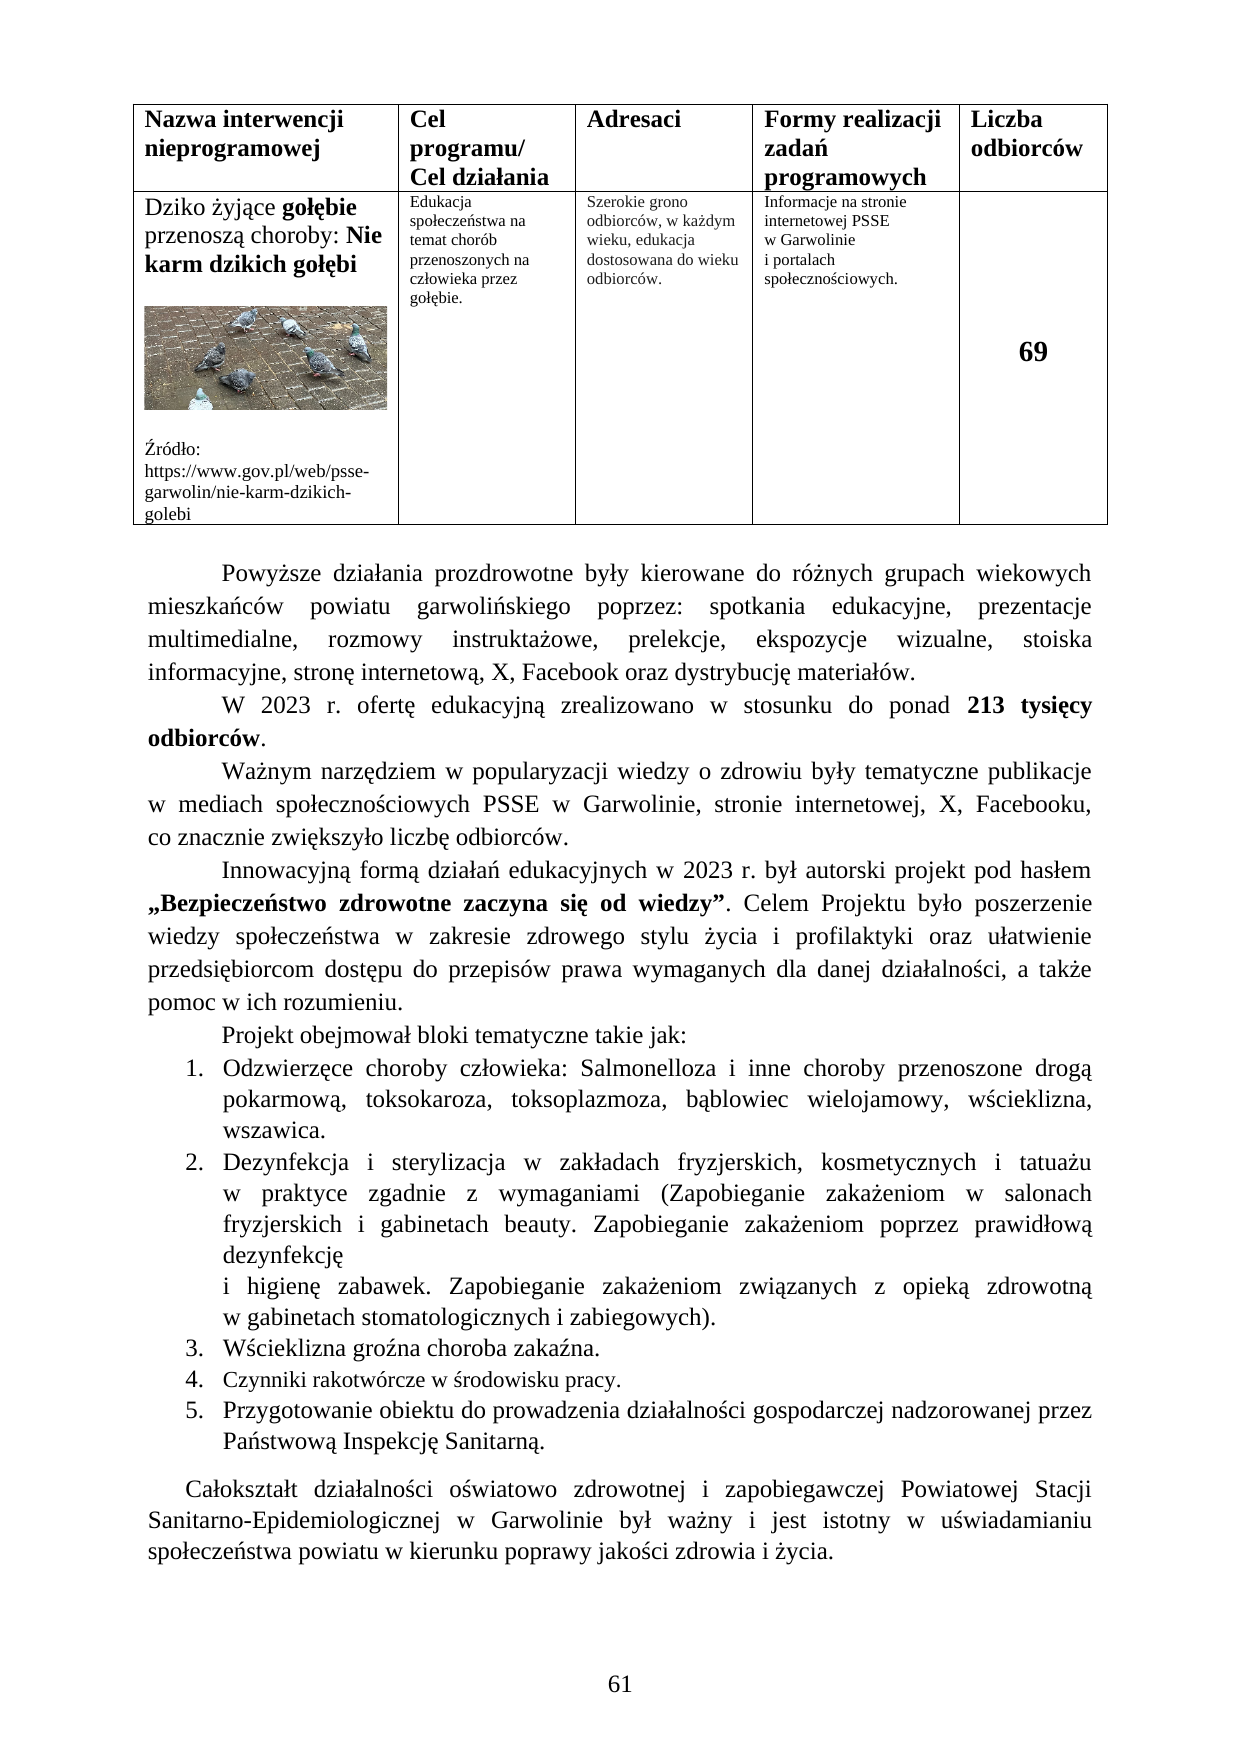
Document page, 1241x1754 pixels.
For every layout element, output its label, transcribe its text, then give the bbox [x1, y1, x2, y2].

table_cell Edukacja społeczeństwa na temat chorób przenoszonych na człowieka przez gołębie. [399, 192, 575, 524]
list Przygotowanie obiektu do prowadzenia działalności gospodarczej nadzorowanej przez Państwową Inspekcję Sanitarną. [185, 1395, 1093, 1455]
picture [144, 306, 388, 410]
text Projekt obejmował bloki tematyczne takie jak: [148, 1021, 1093, 1049]
table_header Liczba odbiorców [960, 105, 1107, 191]
table_header Formy realizacji zadań programowych [753, 105, 959, 191]
list Wścieklizna groźna choroba zakaźna. [185, 1333, 1093, 1362]
list Dezynfekcja i sterylizacja w zakładach fryzjerskich, kosmetycznych i tatuażu w praktyce zgadnie z wymaganiami (Zapobieganie zakażeniom w salonach fryzjerskich i gabinetach beauty. Zapobieganie zakażeniom poprzez prawidłową dezynfekcję i higienę zabawek. Zapobieganie zakażeniom związanych z opieką zdrowotną w gabinetach stomatologicznych i zabiegowych). [185, 1147, 1093, 1331]
table_cell Dziko żyjące gołębie przenoszą choroby: Nie karm dzikich gołębi Źródło: https://www.gov.pl/web/psse-garwolin/nie-karm-dzikich-golebi [134, 192, 398, 524]
table_cell 69 [960, 192, 1107, 524]
text Ważnym narzędziem w popularyzacji wiedzy o zdrowiu były tematyczne publikacje w mediach społecznościowych PSSE w Garwolinie, stronie internetowej, X, Facebooku, co znacznie zwiększyło liczbę odbiorców. [148, 756, 1093, 851]
table_header Adresaci [576, 105, 752, 191]
text W 2023 r. ofertę edukacyjną zrealizowano w stosunku do ponad 213 tysięcy odbiorców. [148, 690, 1093, 752]
table_header Cel programu/ Cel działania [399, 105, 575, 191]
text Powyższe działania prozdrowotne były kierowane do różnych grupach wiekowych mieszkańców powiatu garwolińskiego poprzez: spotkania edukacyjne, prezentacje multimedialne, rozmowy instruktażowe, prelekcje, ekspozycje wizualne, stoiska informacyjne, stronę internetową, X, Facebook oraz dystrybucję materiałów. [148, 558, 1093, 686]
list Odzwierzęce choroby człowieka: Salmonelloza i inne choroby przenoszone drogą pokarmową, toksokaroza, toksoplazmoza, bąblowiec wielojamowy, wścieklizna, wszawica. [185, 1053, 1093, 1144]
text Innowacyjną formą działań edukacyjnych w 2023 r. był autorski projekt pod hasłem „Bezpieczeństwo zdrowotne zaczyna się od wiedzy”. Celem Projektu było poszerzenie wiedzy społeczeństwa w zakresie zdrowego stylu życia i profilaktyki oraz ułatwienie przedsiębiorcom dostępu do przepisów prawa wymaganych dla danej działalności, a także pomoc w ich rozumieniu. [148, 855, 1093, 1016]
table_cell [576, 192, 752, 524]
table_header Nazwa interwencji nieprogramowej [134, 105, 398, 191]
list Czynniki rakotwórcze w środowisku pracy. [185, 1364, 1093, 1393]
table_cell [753, 192, 959, 524]
text Całokształt działalności oświatowo zdrowotnej i zapobiegawczej Powiatowej Stacji Sanitarno-Epidemiologicznej w Garwolinie był ważny i jest istotny w uświadamianiu społeczeństwa powiatu w kierunku poprawy jakości zdrowia i życia. [148, 1474, 1093, 1564]
